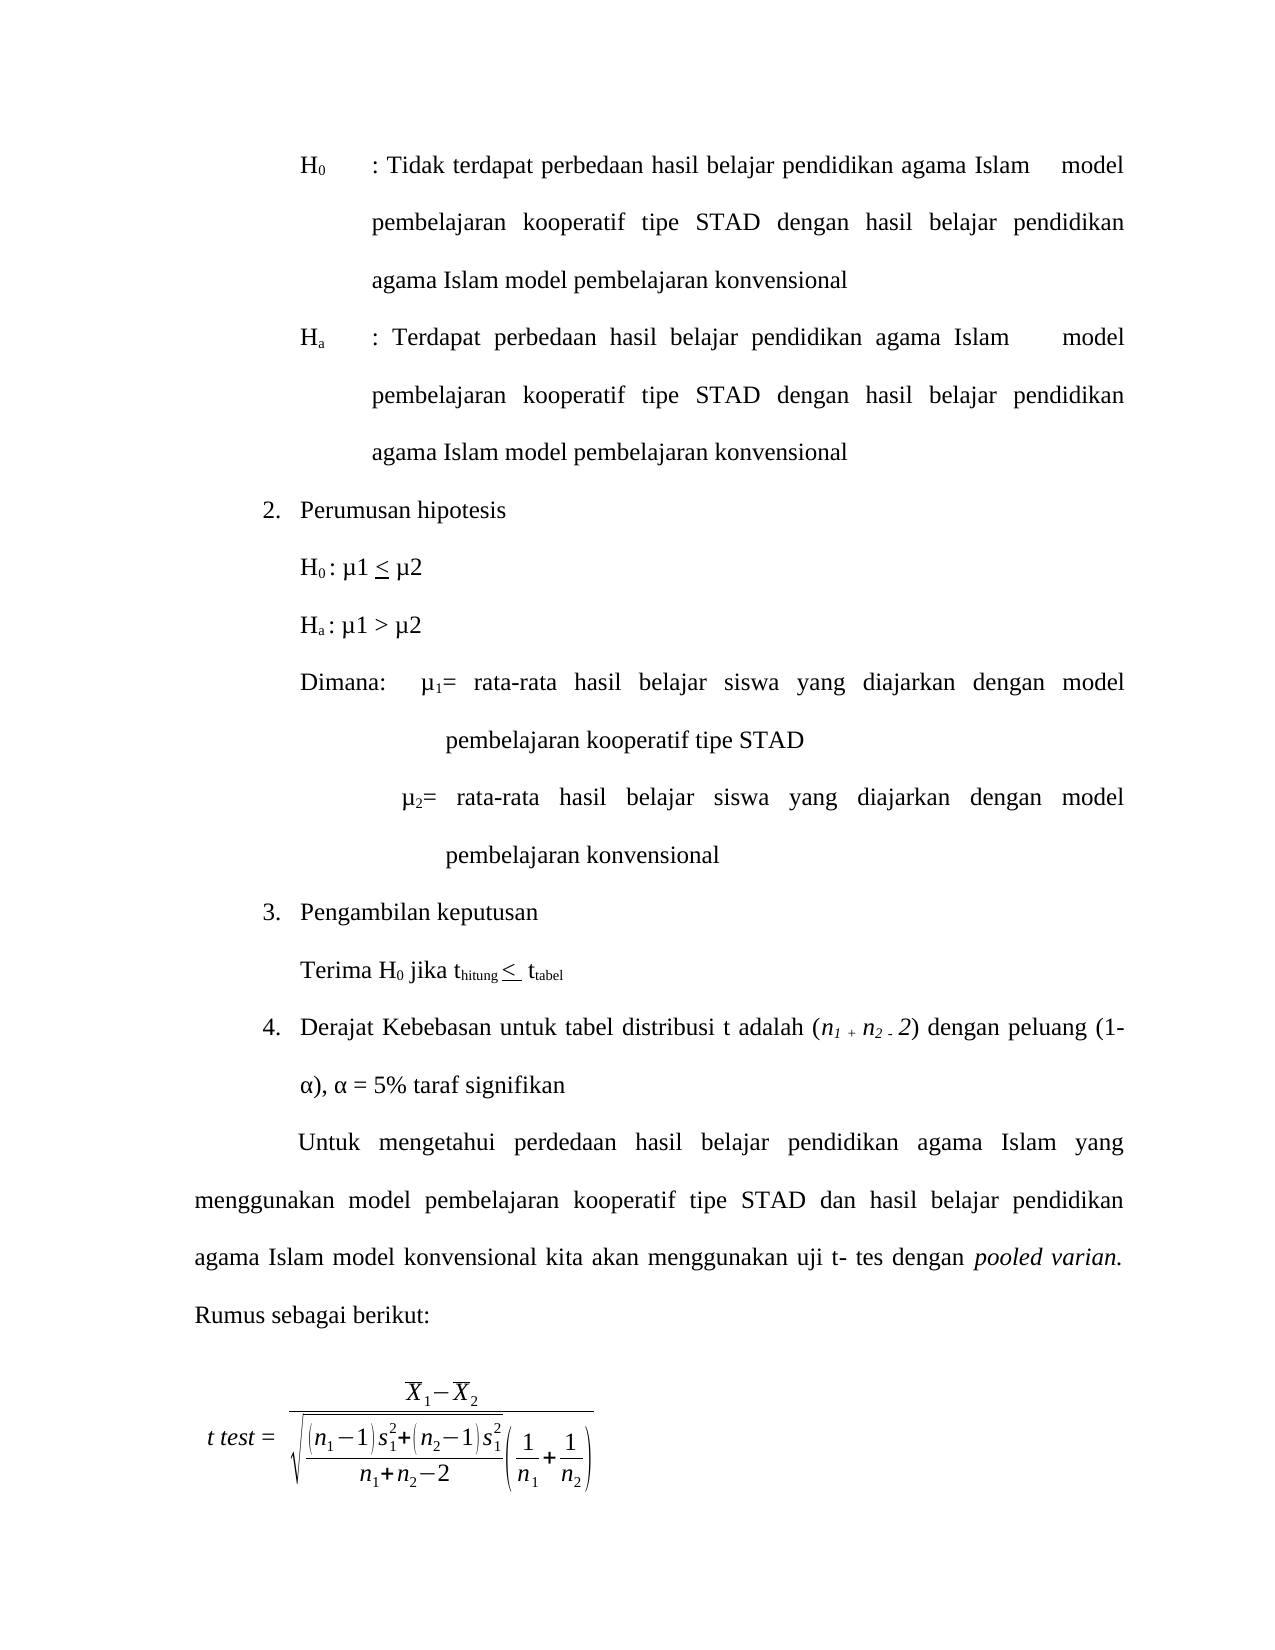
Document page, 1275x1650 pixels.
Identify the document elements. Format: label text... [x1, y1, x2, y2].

list H0 : Tidak terdapat perbedaan hasil belajar pendidikan agama Islam model pembelajaran kooperatif tipe STAD dengan hasil belajar pendidikan agama Islam model pembelajaran konvensional [300, 150, 1125, 294]
list µ2= rata-rata hasil belajar siswa yang diajarkan dengan model pembelajaran konvensional [401, 782, 1125, 869]
list Dimana: µ1= rata-rata hasil belajar siswa yang diajarkan dengan model pembelajaran kooperatif tipe STAD [300, 667, 1125, 754]
list Pengambilan keputusan [262, 897, 1125, 926]
list Derajat Kebebasan untuk tabel distribusi t adalah (n1 + n2 - 2) dengan peluang (1- α), α = 5% taraf signifikan [262, 1012, 1125, 1099]
list Ha : µ1 > µ2 [300, 610, 1125, 639]
list Terima H0 jika thitung < ttabel [300, 955, 1125, 984]
list Perumusan hipotesis [262, 495, 1125, 524]
list H0 : µ1 < µ2 [300, 552, 1125, 581]
list Untuk mengetahui perdedaan hasil belajar pendidikan agama Islam yang menggunakan model pembelajaran kooperatif tipe STAD dan hasil belajar pendidikan agama Islam model konvensional kita akan menggunakan uji t- tes dengan pooled varian. Rumus sebagai berikut: [194, 1127, 1125, 1329]
list Ha : Terdapat perbedaan hasil belajar pendidikan agama Islam model pembelajaran kooperatif tipe STAD dengan hasil belajar pendidikan agama Islam model pembelajaran konvensional [300, 322, 1125, 466]
text t test = [150, 1378, 1125, 1494]
